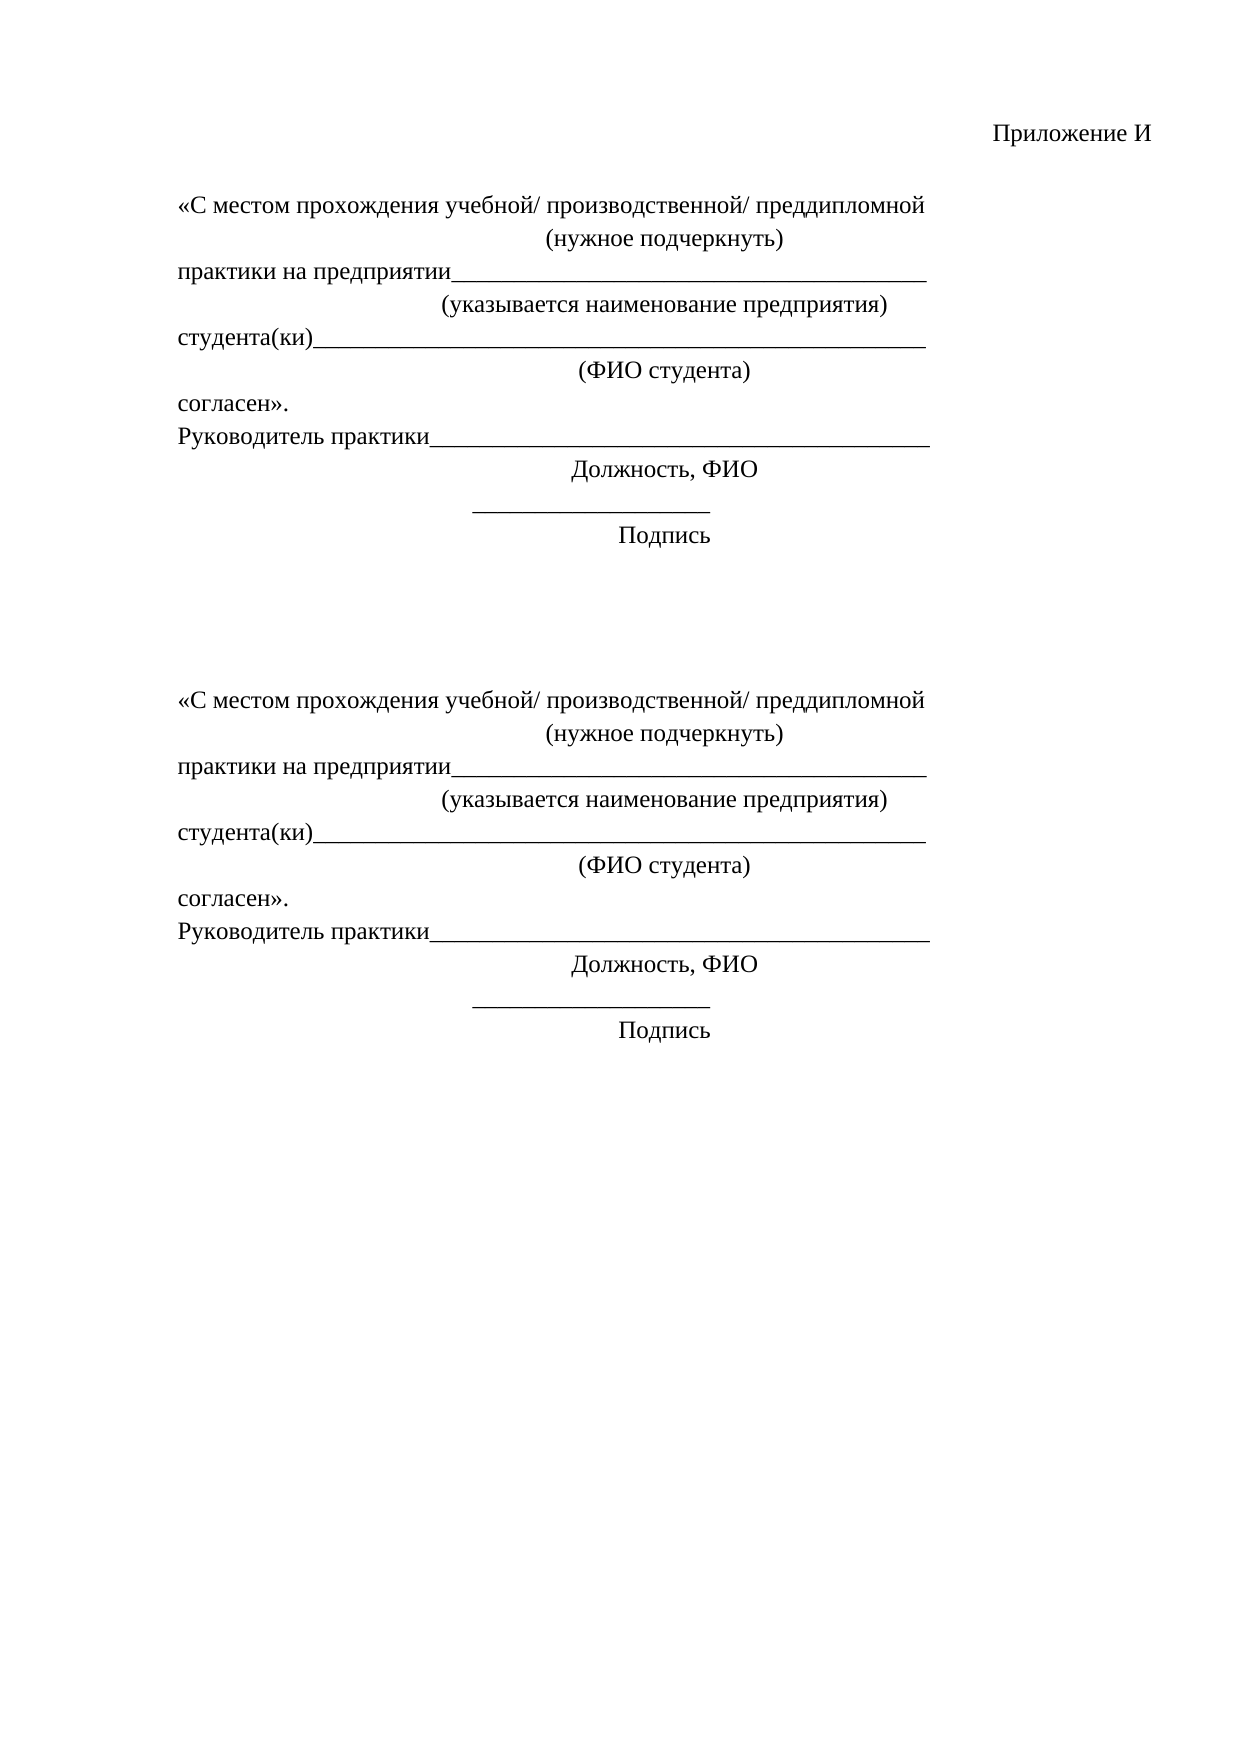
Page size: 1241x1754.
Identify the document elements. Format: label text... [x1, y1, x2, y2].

text «С местом прохождения учебной/ производственной/ преддипломной [177, 685, 1152, 714]
text Приложение И [177, 118, 1152, 147]
text Подпись [177, 520, 1152, 549]
text (нужное подчеркнуть) [177, 718, 1152, 747]
text практики на предприятии______________________________________ [177, 751, 1152, 780]
text студента(ки)_________________________________________________ [177, 322, 1152, 351]
text студента(ки)_________________________________________________ [177, 817, 1152, 846]
text Должность, ФИО [177, 949, 1152, 978]
text Подпись [177, 1015, 1152, 1044]
text согласен». [177, 388, 1152, 417]
text Должность, ФИО [177, 454, 1152, 483]
text (ФИО студента) [177, 850, 1152, 879]
text (указывается наименование предприятия) [177, 784, 1152, 813]
text согласен». [177, 883, 1152, 912]
text «С местом прохождения учебной/ производственной/ преддипломной [177, 190, 1152, 218]
text (указывается наименование предприятия) [177, 289, 1152, 317]
text (нужное подчеркнуть) [177, 223, 1152, 251]
text (ФИО студента) [177, 355, 1152, 383]
text ___________________ [177, 982, 1152, 1011]
text ___________________ [177, 487, 1152, 516]
text практики на предприятии______________________________________ [177, 256, 1152, 284]
text Руководитель практики________________________________________ [177, 916, 1152, 945]
text Руководитель практики________________________________________ [177, 421, 1152, 449]
